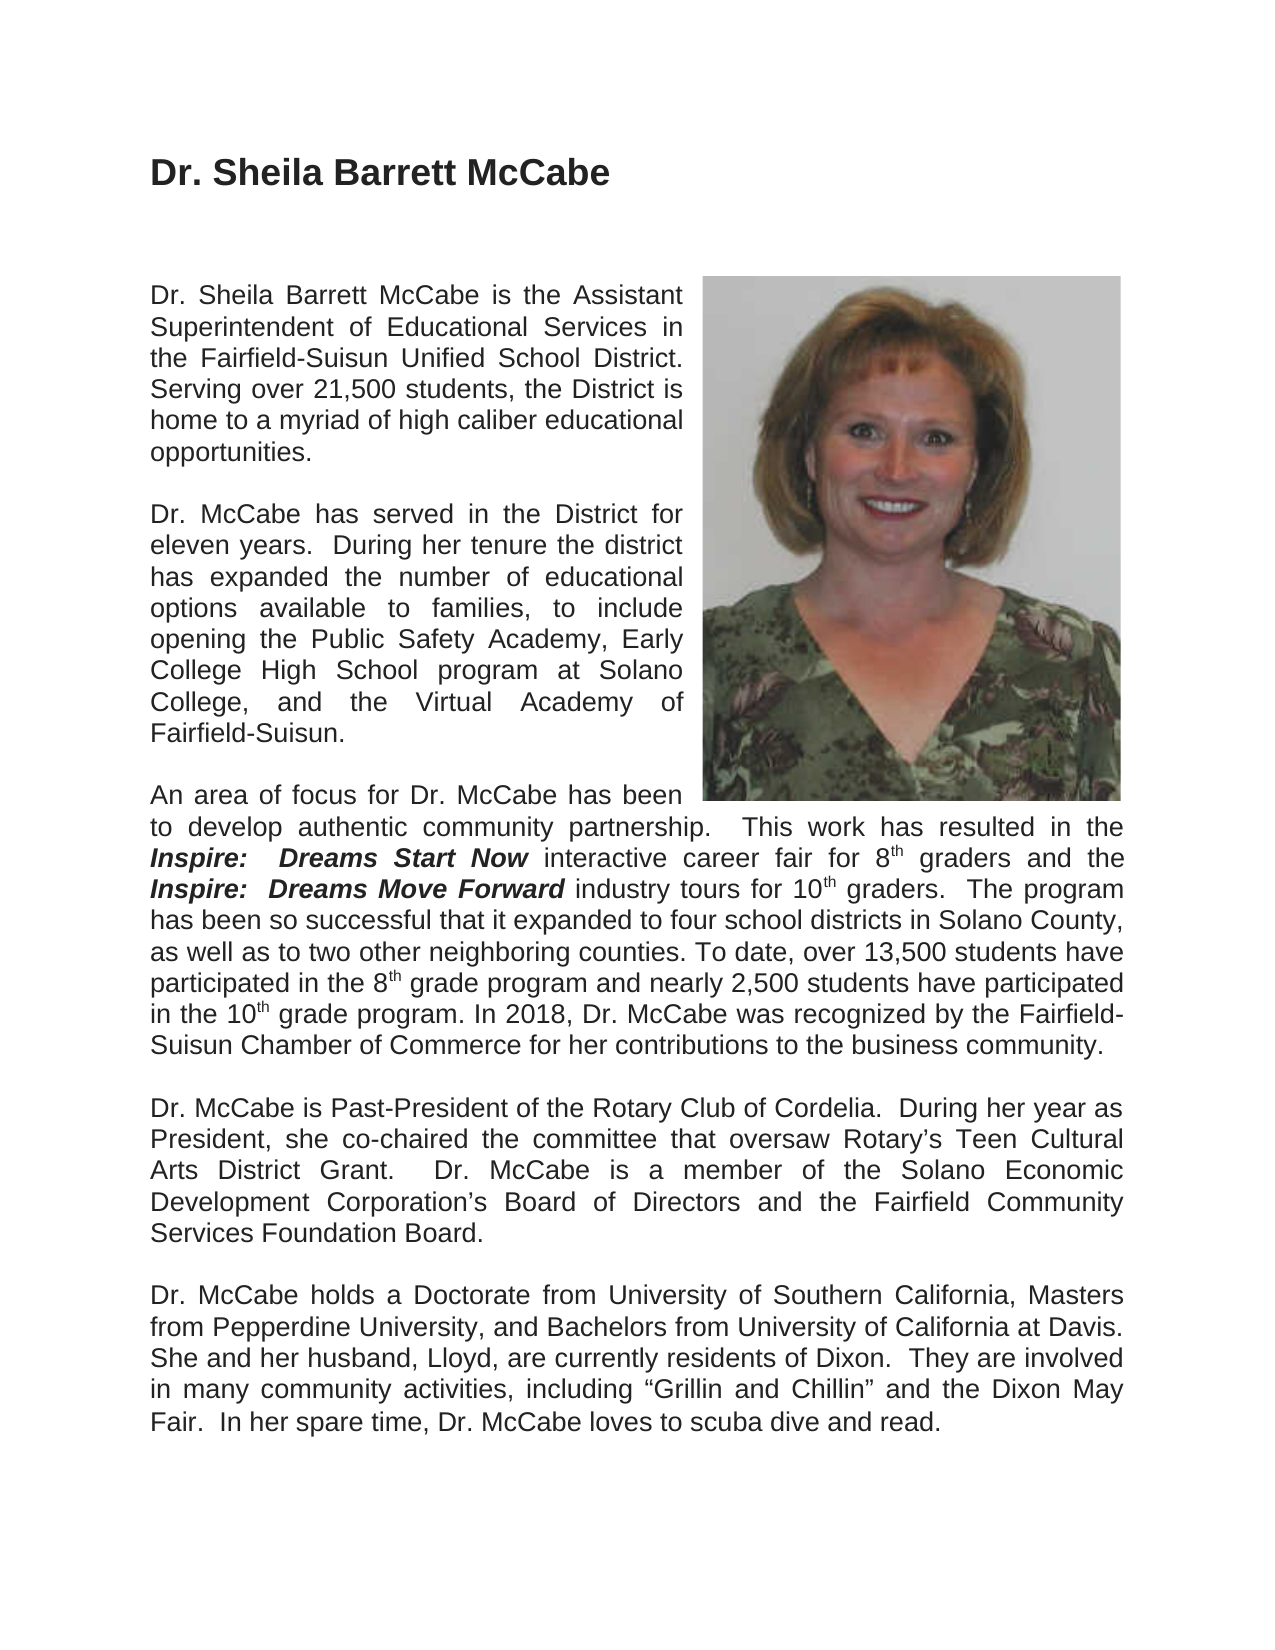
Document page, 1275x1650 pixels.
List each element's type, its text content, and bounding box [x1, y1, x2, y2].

text Dr. Sheila Barrett McCabe [150, 150, 1125, 193]
text Dr. McCabe is Past-President of the Rotary Club of Cordelia. During her year as President, she co-chaired the committee that oversaw Rotary’s Teen Cultural Arts District Grant. Dr. McCabe is a member of the Solano Economic Development Corporation’s Board of Directors and the Fairfield Community Services Foundation Board. [150, 1092, 1125, 1248]
text Dr. McCabe holds a Doctorate from University of Southern California, Masters from Pepperdine University, and Bachelors from University of California at Davis. She and her husband, Lloyd, are currently residents of Dixon. They are involved in many community activities, including “Grillin and Chillin” and the Dixon May Fair. In her spare time, Dr. McCabe loves to scuba dive and read. [150, 1279, 1125, 1438]
text An area of focus for Dr. McCabe has been to develop authentic community partnership. This work has resulted in the Inspire: Dreams Start Now interactive career fair for 8th graders and the Inspire: Dreams Move Forward industry tours for 10th graders. The program has been so successful that it expanded to four school districts in Solano County, as well as to two other neighboring counties. To date, over 13,500 students have participated in the 8th grade program and nearly 2,500 students have participated in the 10th grade program. In 2018, Dr. McCabe was recognized by the Fairfield-Suisun Chamber of Commerce for her contributions to the business community. [150, 779, 1125, 1061]
text Dr. Sheila Barrett McCabe is the Assistant Superintendent of Educational Services in the Fairfield-Suisun Unified School District. Serving over 21,500 students, the District is home to a myriad of high caliber educational opportunities. [150, 279, 702, 467]
text Dr. McCabe has served in the District for eleven years. During her tenure the district has expanded the number of educational options available to families, to include opening the Public Safety Academy, Early College High School program at Solano College, and the Virtual Academy of Fairfield-Suisun. [150, 498, 702, 748]
